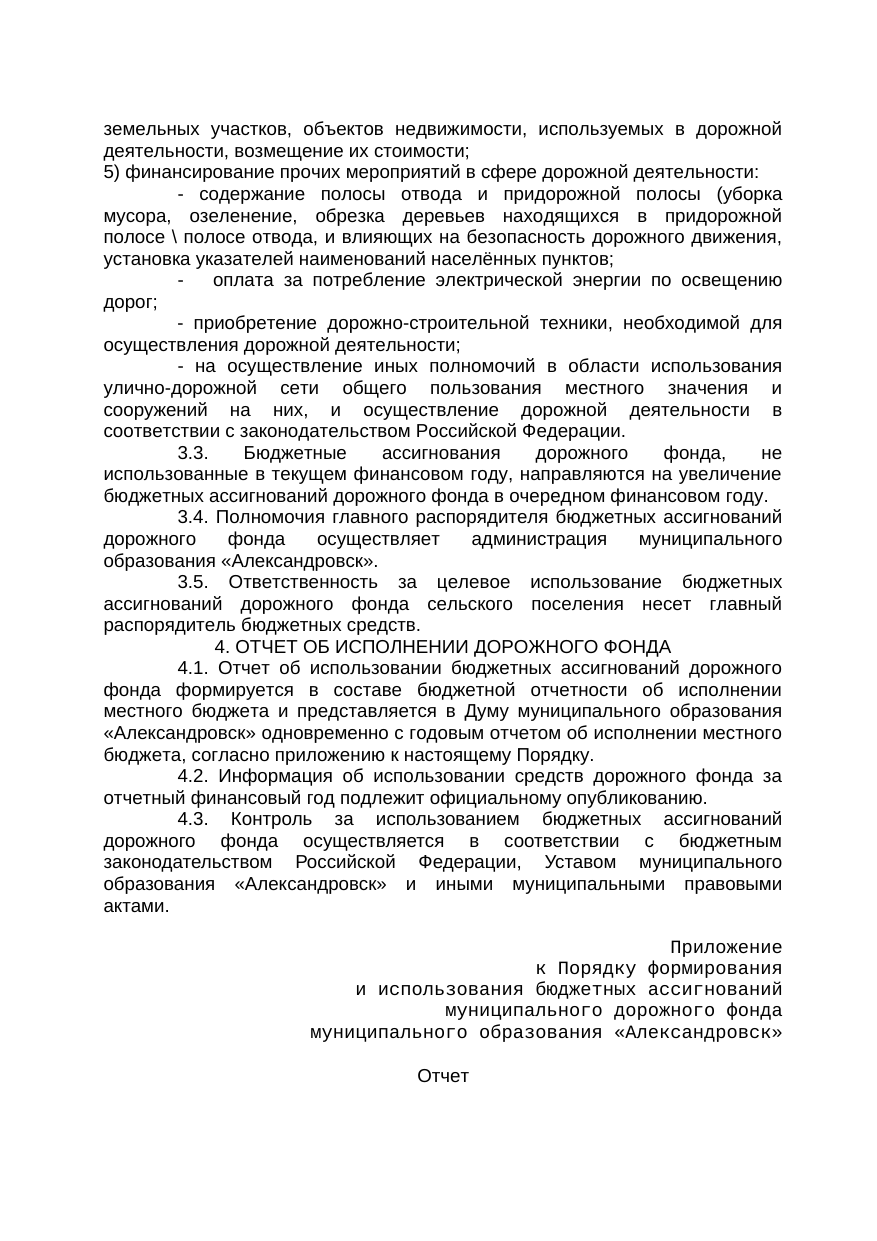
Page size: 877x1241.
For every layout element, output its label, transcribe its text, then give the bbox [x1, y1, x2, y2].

text 4.2. Информация об использовании средств дорожного фонда за отчетный финансовый год подлежит официальному опубликованию. [103, 765, 782, 808]
text и использования бюджетных ассигнований [103, 980, 782, 1001]
text - приобретение дорожно-строительной техники, необходимой для осуществления дорожной деятельности; [103, 312, 782, 355]
text 3.5. Ответственность за целевое использование бюджетных ассигнований дорожного фонда сельского поселения несет главный распорядитель бюджетных средств. [103, 571, 782, 636]
text - на осуществление иных полномочий в области использования улично-дорожной сети общего пользования местного значения и сооружений на них, и осуществление дорожной деятельности в соответствии с законодательством Российской Федерации. [103, 355, 782, 442]
text 3.4. Полномочия главного распорядителя бюджетных ассигнований дорожного фонда осуществляет администрация муниципального образования «Александровск». [103, 506, 782, 571]
text Отчет [103, 1065, 782, 1087]
text - содержание полосы отвода и придорожной полосы (уборка мусора, озеленение, обрезка деревьев находящихся в придорожной полосе \ полосе отвода, и влияющих на безопасность дорожного движения, установка указателей наименований населённых пунктов; [103, 183, 782, 269]
text 3.3. Бюджетные ассигнования дорожного фонда, не использованные в текущем финансовом году, направляются на увеличение бюджетных ассигнований дорожного фонда в очередном финансовом году. [103, 442, 782, 506]
text муниципального образования «Александровск» [103, 1022, 782, 1044]
text - оплата за потребление электрической энергии по освещению дорог; [103, 269, 782, 312]
text 4. ОТЧЕТ ОБ ИСПОЛНЕНИИ ДОРОЖНОГО ФОНДА [103, 636, 782, 657]
text к Порядку формирования [103, 959, 782, 980]
text Приложение [103, 937, 782, 959]
text муниципального дорожного фонда [103, 1001, 782, 1022]
text 4.1. Отчет об использовании бюджетных ассигнований дорожного фонда формируется в составе бюджетной отчетности об исполнении местного бюджета и представляется в Думу муниципального образования «Александровск» одновременно с годовым отчетом об исполнении местного бюджета, согласно приложению к настоящему Порядку. [103, 657, 782, 765]
text 4.3. Контроль за использованием бюджетных ассигнований дорожного фонда осуществляется в соответствии с бюджетным законодательством Российской Федерации, Уставом муниципального образования «Александровск» и иными муниципальными правовыми актами. [103, 808, 782, 916]
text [103, 118, 782, 161]
text 5) финансирование прочих мероприятий в сфере дорожной деятельности: [103, 161, 782, 183]
